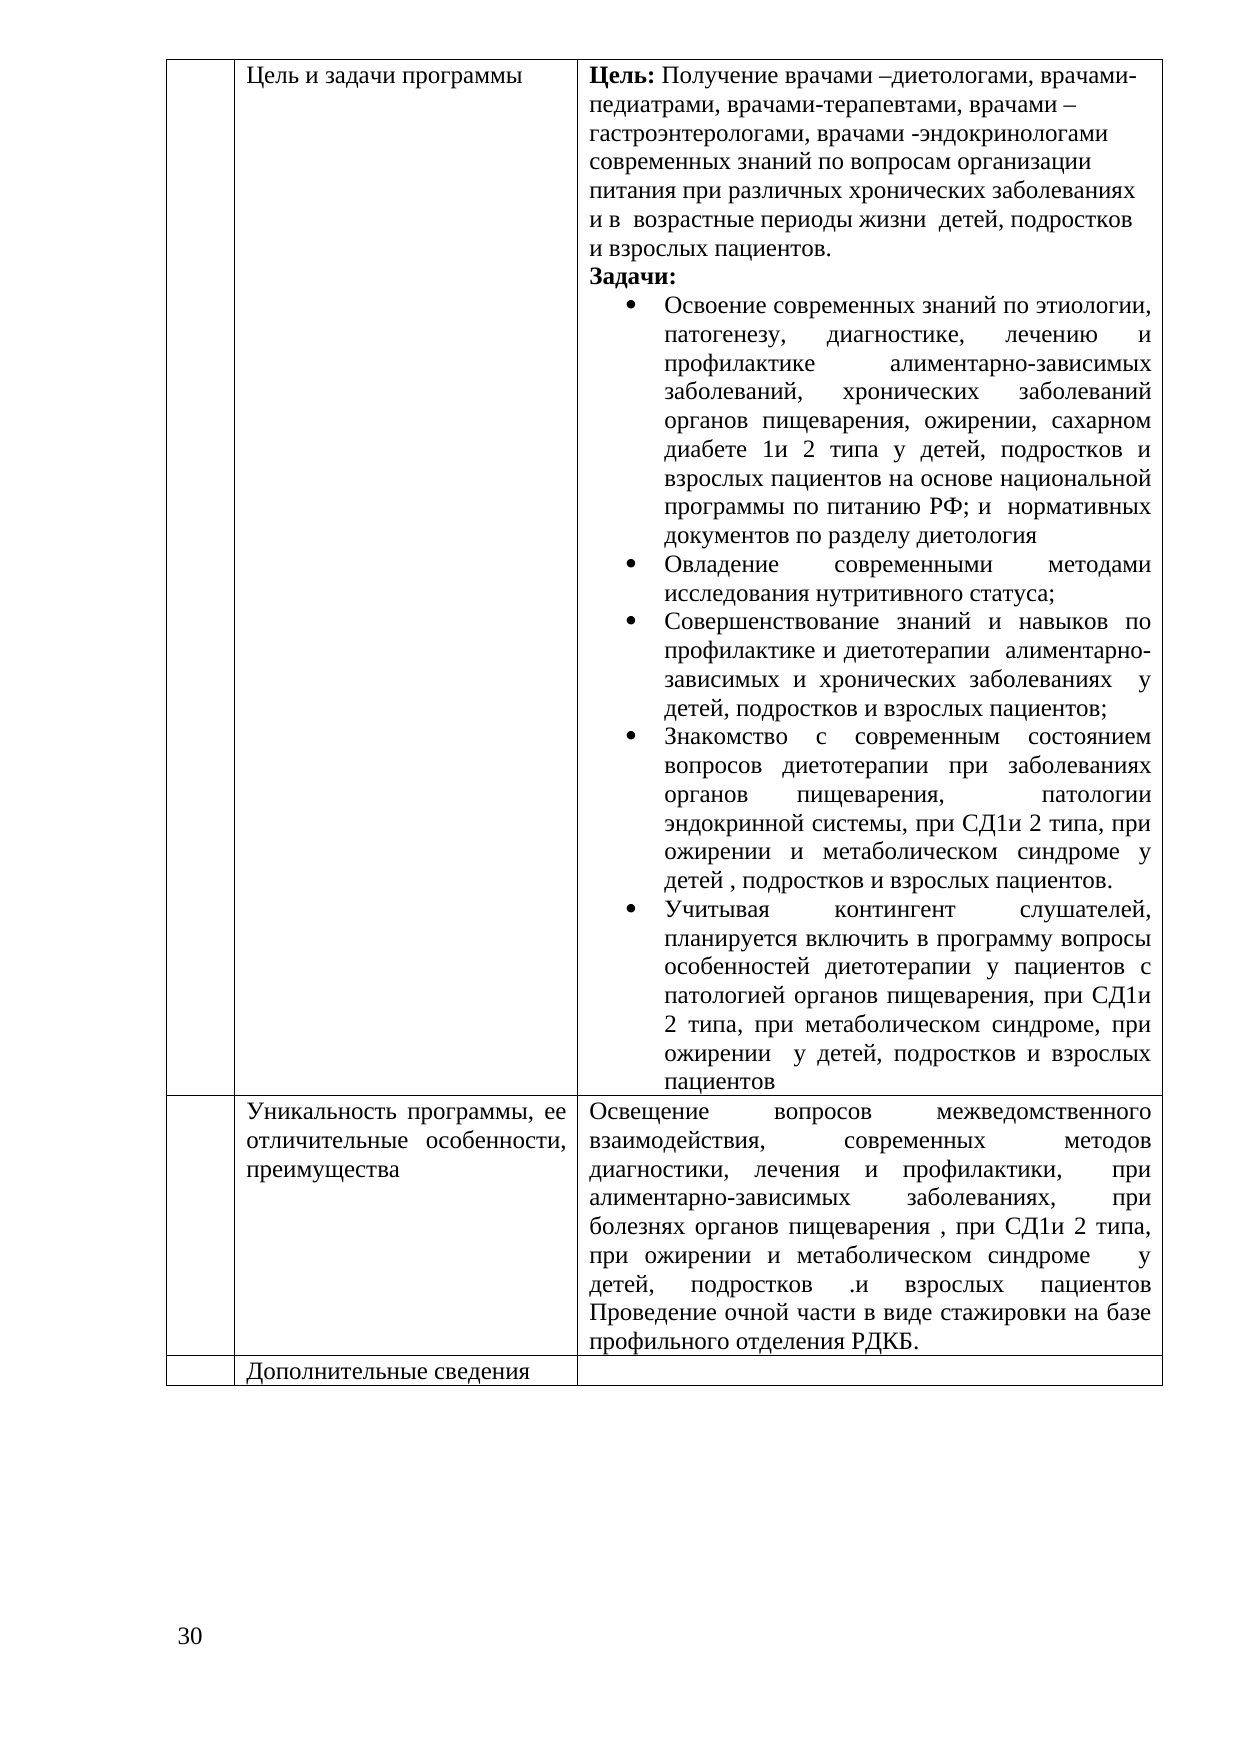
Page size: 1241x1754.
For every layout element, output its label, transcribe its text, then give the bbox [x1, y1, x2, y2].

table_cell Освещение вопросов межведомственного взаимодействия, современных методов диагностики, лечения и профилактики, при алиментарно-зависимых заболеваниях, при болезнях органов пищеварения , при СД1и 2 типа, при ожирении и метаболическом синдроме у детей, подростков .и взрослых пациентов Проведение очной части в виде стажировки на базе профильного отделения РДКБ. [578, 1096, 1162, 1355]
table_cell Цель и задачи программы [235, 60, 577, 1095]
table_cell Дополнительные сведения [235, 1356, 577, 1385]
table_cell [167, 60, 234, 1095]
table_cell Цель: Получение врачами –диетологами, врачами-педиатрами, врачами-терапевтами, врачами –гастроэнтерологами, врачами -эндокринологами современных знаний по вопросам организации питания при различных хронических заболеваниях и в возрастные периоды жизни детей, подростков и взрослых пациентов. Задачи: Освоение современных знаний по этиологии, патогенезу, диагностике, лечению и профилактике алиментарно-зависимых заболеваний, хронических заболеваний органов пищеварения, ожирении, сахарном диабете 1и 2 типа у детей, подростков и взрослых пациентов на основе национальной программы по питанию РФ; и нормативных документов по разделу диетология Овладение современными методами исследования нутритивного статуса; Совершенствование знаний и навыков по профилактике и диетотерапии алиментарно-зависимых и хронических заболеваниях у детей, подростков и взрослых пациентов; Знакомство с современным состоянием вопросов диетотерапии при заболеваниях органов пищеварения, патологии эндокринной системы, при СД1и 2 типа, при ожирении и метаболическом синдроме у детей , подростков и взрослых пациентов. Учитывая контингент слушателей, планируется включить в программу вопросы особенностей диетотерапии у пациентов с патологией органов пищеварения, при СД1и 2 типа, при метаболическом синдроме, при ожирении у детей, подростков и взрослых пациентов [578, 60, 1162, 1095]
table_cell [578, 1356, 1162, 1385]
table_cell Уникальность программы, ее отличительные особенности, преимущества [235, 1096, 577, 1355]
table_cell [167, 1096, 234, 1355]
table_cell [167, 1356, 234, 1385]
